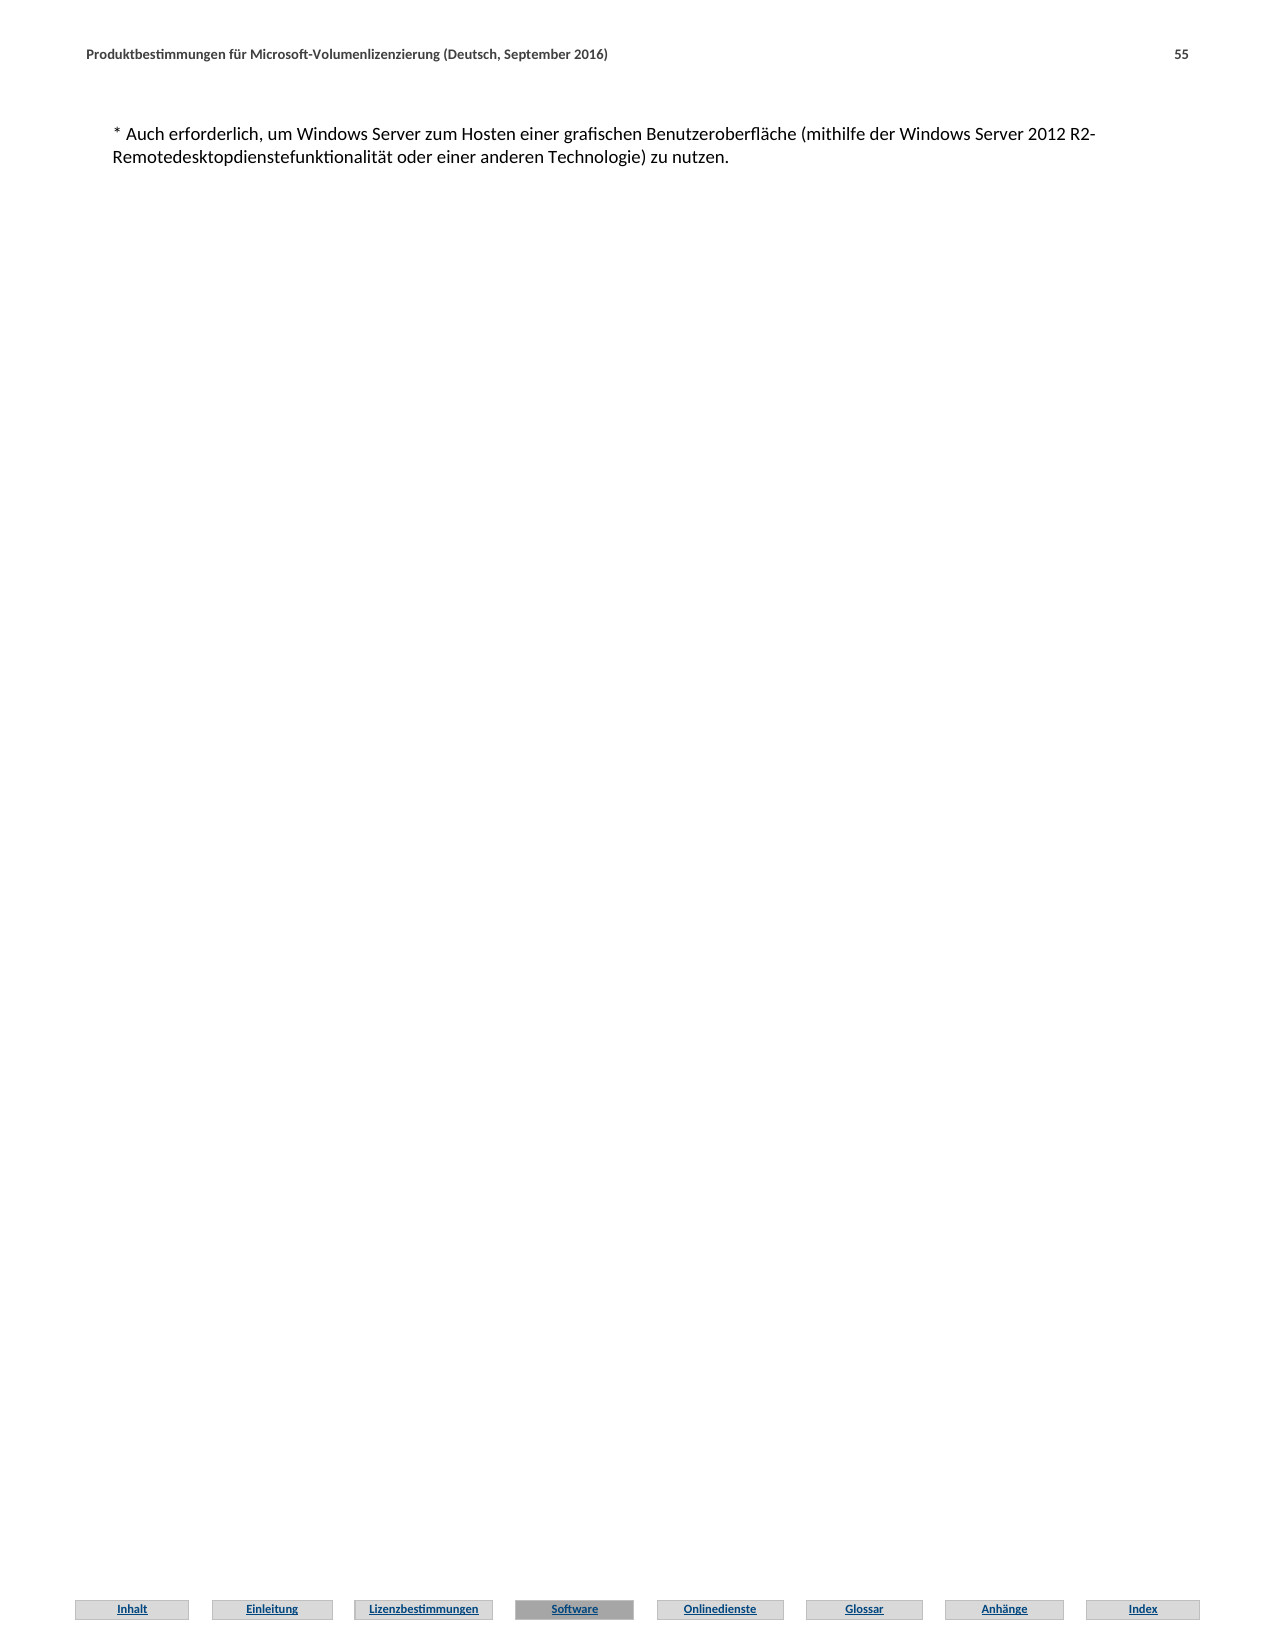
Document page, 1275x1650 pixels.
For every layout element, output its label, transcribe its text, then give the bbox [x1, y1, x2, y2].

list * Auch erforderlich, um Windows Server zum Hosten einer grafischen Benutzeroberfläche (mithilfe der Windows Server 2012 R2-Remotedesktopdienstefunktionalität oder einer anderen Technologie) zu nutzen. [112, 122, 1200, 168]
